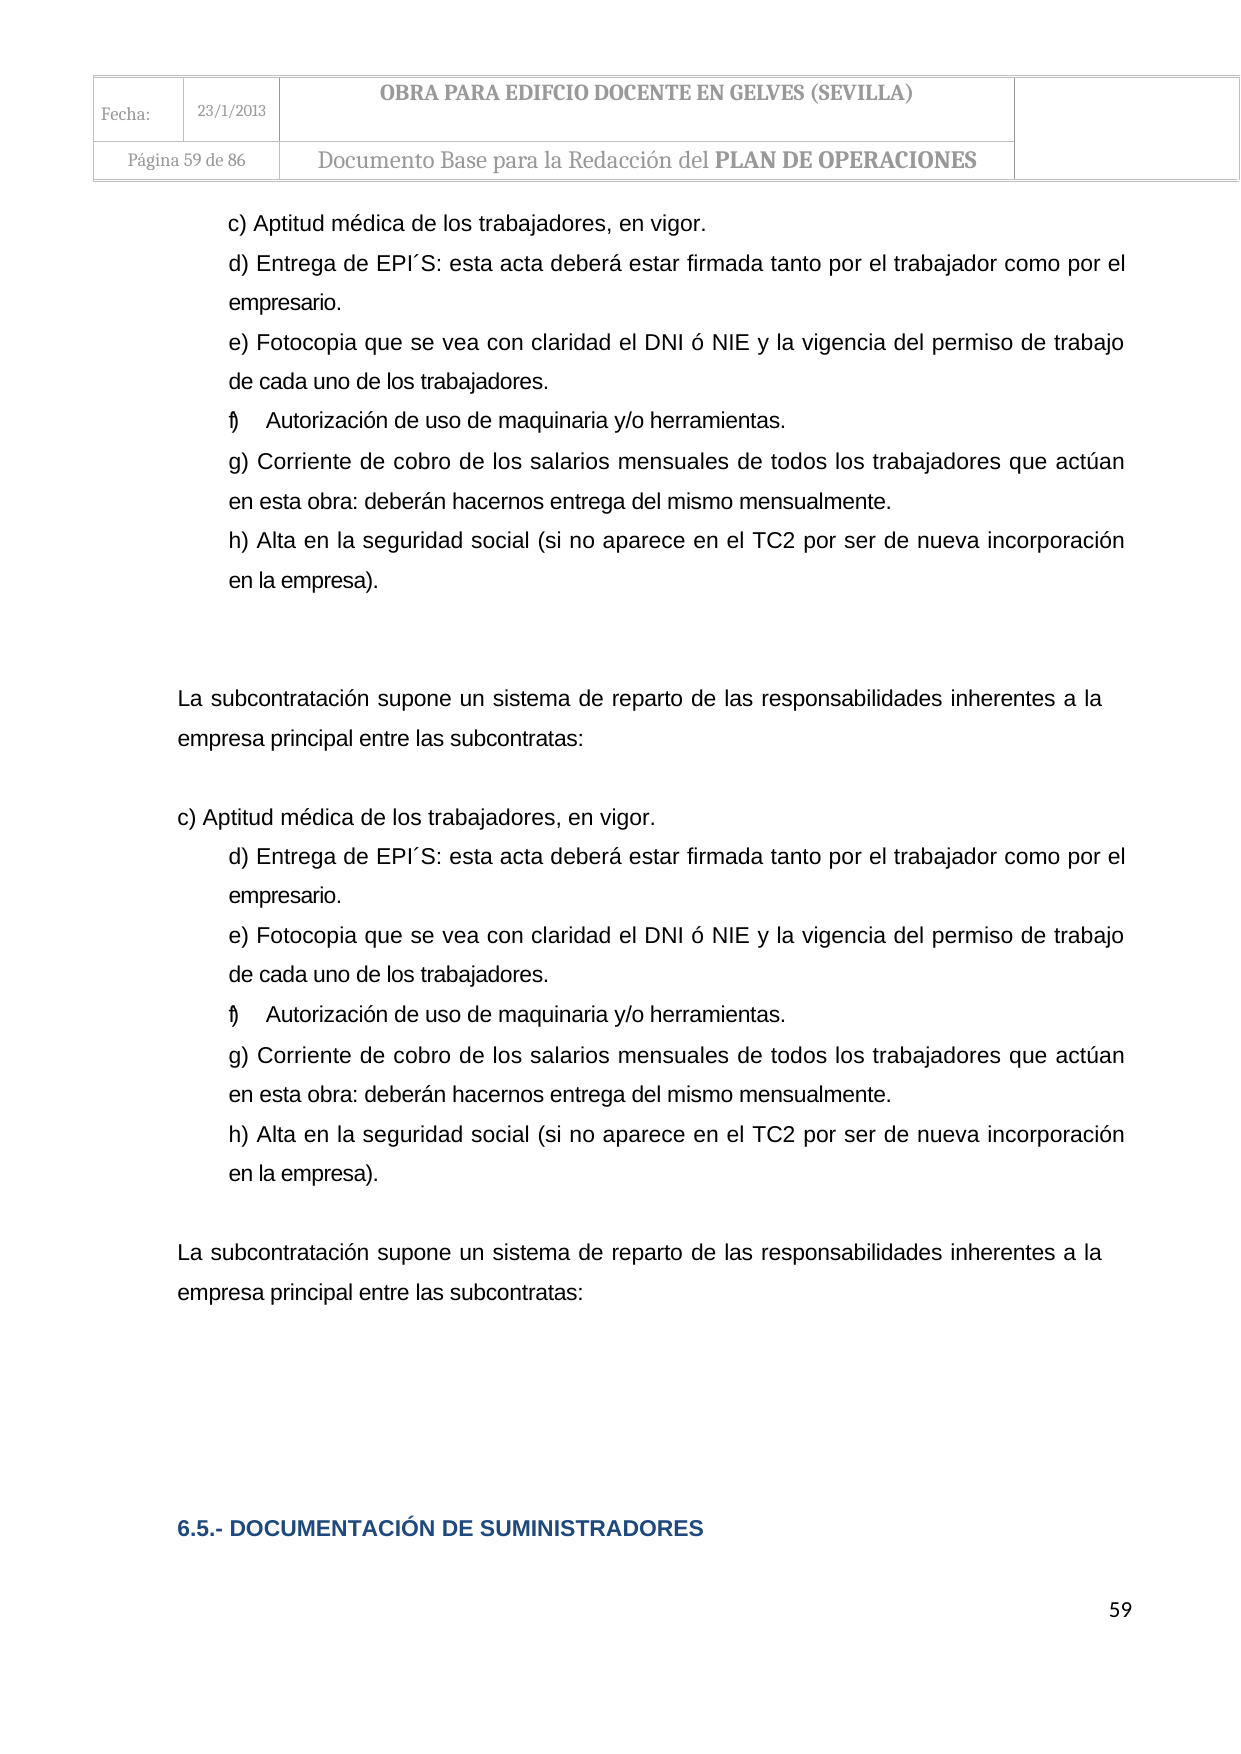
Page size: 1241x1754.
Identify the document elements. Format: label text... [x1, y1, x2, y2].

text 6.5.- documentación de Suministradores [177, 1515, 1123, 1542]
text e) Fotocopia que se vea con claridad el DNI ó NIE y la vigencia del permiso de trabajo de cada uno de los trabajadores. [228, 922, 1126, 988]
text g) Corriente de cobro de los salarios mensuales de todos los trabajadores que actúan en esta obra: deberán hacernos entrega del mismo mensualmente. [228, 448, 1126, 514]
text g) Corriente de cobro de los salarios mensuales de todos los trabajadores que actúan en esta obra: deberán hacernos entrega del mismo mensualmente. [228, 1042, 1126, 1107]
text d) Entrega de EPI´S: esta acta deberá estar firmada tanto por el trabajador como por el empresario. [228, 249, 1126, 315]
text f) Autorización de uso de maquinaria y/o herramientas. [228, 1001, 793, 1027]
text c) Aptitud médica de los trabajadores, en vigor. [221, 210, 710, 236]
text f) Autorización de uso de maquinaria y/o herramientas. [228, 407, 793, 434]
text La subcontratación supone un sistema de reparto de las responsabilidades inherentes a la empresa principal entre las subcontratas: [177, 685, 1103, 751]
text La subcontratación supone un sistema de reparto de las responsabilidades inherentes a la empresa principal entre las subcontratas: [177, 1239, 1103, 1305]
text h) Alta en la seguridad social (si no aparece en el TC2 por ser de nueva incorporación en la empresa). [228, 527, 1126, 593]
text h) Alta en la seguridad social (si no aparece en el TC2 por ser de nueva incorporación en la empresa). [228, 1121, 1126, 1186]
text c) Aptitud médica de los trabajadores, en vigor. [177, 803, 710, 830]
text d) Entrega de EPI´S: esta acta deberá estar firmada tanto por el trabajador como por el empresario. [228, 843, 1126, 909]
text e) Fotocopia que se vea con claridad el DNI ó NIE y la vigencia del permiso de trabajo de cada uno de los trabajadores. [228, 328, 1126, 394]
